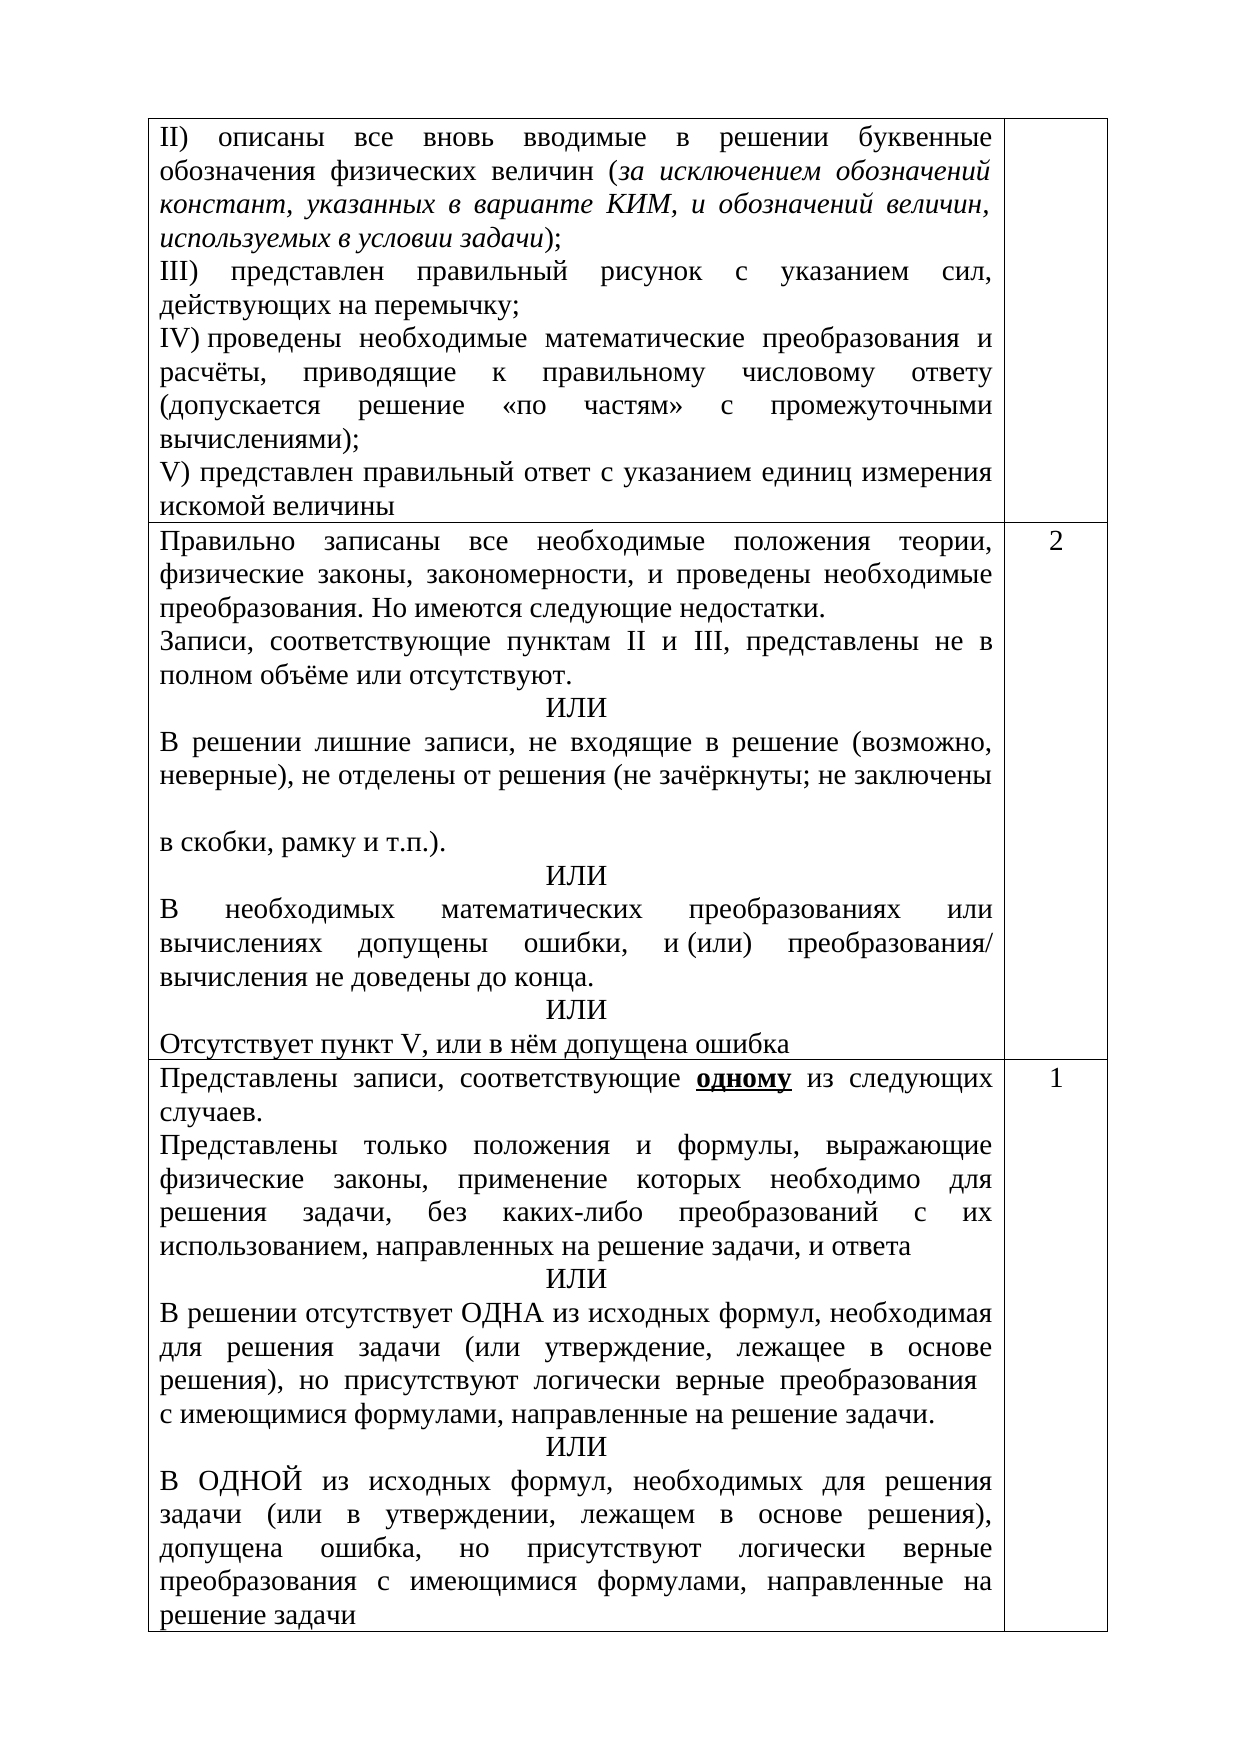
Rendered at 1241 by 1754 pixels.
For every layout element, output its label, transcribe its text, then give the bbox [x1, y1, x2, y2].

table_cell 1 [1005, 1060, 1107, 1631]
table_cell Представлены записи, соответствующие одному из следующих случаев. Представлены только положения и формулы, выражающие физические законы, применение которых необходимо для решения задачи, без каких-либо преобразований с их использованием, направленных на решение задачи, и ответа ИЛИ В решении отсутствует ОДНА из исходных формул, необходимая для решения задачи (или утверждение, лежащее в основе решения), но присутствуют логически верные преобразования с имеющимися формулами, направленные на решение задачи. ИЛИ В ОДНОЙ из исходных формул, необходимых для решения задачи (или в утверждении, лежащем в основе решения), допущена ошибка, но присутствуют логически верные преобразования с имеющимися формулами, направленные на решение задачи [149, 1060, 1004, 1631]
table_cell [149, 119, 1004, 522]
table_cell 3 [1005, 119, 1107, 522]
table_cell Правильно записаны все необходимые положения теории, физические законы, закономерности, и проведены необходимые преобразования. Но имеются следующие недостатки. Записи, соответствующие пунктам II и III, представлены не в полном объёме или отсутствуют. ИЛИ В решении лишние записи, не входящие в решение (возможно, неверные), не отделены от решения (не зачёркнуты; не заключены в скобки, рамку и т.п.). ИЛИ В необходимых математических преобразованиях или вычислениях допущены ошибки, и (или) преобразования/ вычисления не доведены до конца. ИЛИ Отсутствует пункт V, или в нём допущена ошибка [149, 523, 1004, 1059]
table_cell 2 [1005, 523, 1107, 1059]
